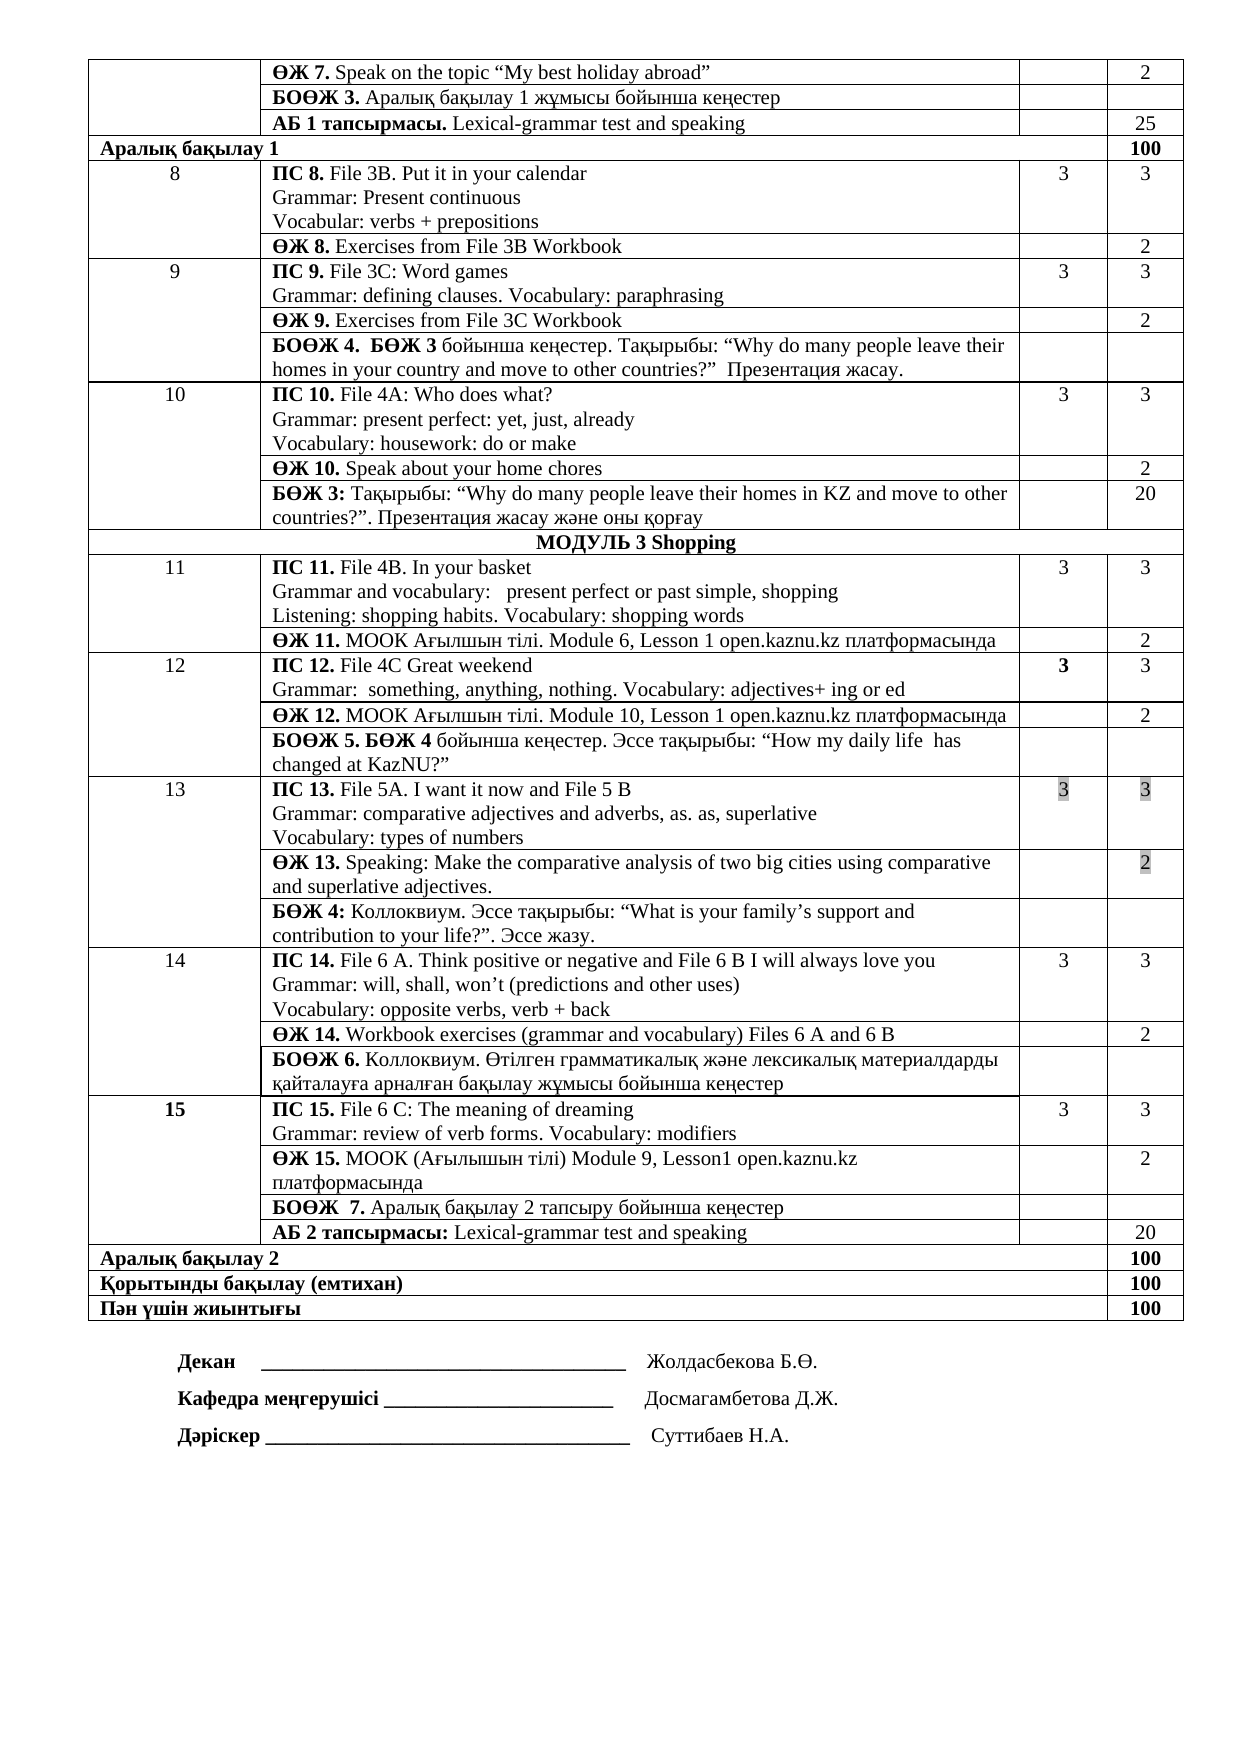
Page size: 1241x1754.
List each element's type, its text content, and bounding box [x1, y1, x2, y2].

table_cell 15 [89, 1096, 260, 1244]
table_cell [1020, 1022, 1107, 1046]
table_cell [1020, 728, 1107, 776]
table_cell 3 [1020, 555, 1107, 627]
table_cell [1020, 1195, 1107, 1219]
table_cell Аралық бақылау 2 [89, 1245, 1107, 1269]
table_cell 3 [1020, 161, 1107, 233]
table_cell ПС 14. File 6 A. Think positive or negative and File 6 B I will always love you Grammar: will, shall, won’t (predictions and other uses) Vocabulary: opposite verbs, verb + back [261, 948, 1019, 1021]
table_cell 3 [1108, 653, 1183, 701]
table_cell [1020, 1047, 1107, 1095]
table_cell ӨЖ 15. МООК (Ағылышын тілі) Module 9, Lesson1 open.kaznu.kz платформасында [261, 1146, 1019, 1194]
table_cell ПС 12. File 4C Great weekend Grammar: something, anything, nothing. Vocabulary: adjectives+ ing or ed [261, 653, 1019, 701]
table_cell [1020, 234, 1107, 258]
table_cell [1020, 85, 1107, 109]
table_cell ӨЖ 10. Speak about your home chores [261, 456, 1019, 480]
table_cell 2 [1108, 703, 1183, 727]
table_cell БӨЖ 3: Тақырыбы: “Why do many people leave their homes in KZ and move to other countries?”. Презентация жасау және оны қорғау [261, 481, 1019, 529]
table_cell 3 [1108, 555, 1183, 627]
table_cell ПС 8. File 3B. Put it in your calendar Grammar: Present continuous Vocabular: verbs + prepositions [261, 161, 1019, 233]
table_cell 20 [1108, 1220, 1183, 1244]
table_cell [1020, 456, 1107, 480]
table_cell 2 [1108, 628, 1183, 652]
table_cell 2 [1108, 850, 1183, 898]
table_cell ӨЖ 14. Workbook exercises (grammar and vocabulary) Files 6 A and 6 B [261, 1022, 1019, 1046]
table_cell 100 [1108, 1271, 1183, 1294]
table_cell ӨЖ 8. Exercises from File 3B Workbook [261, 234, 1019, 258]
table_cell ӨЖ 13. Speaking: Make the comparative analysis of two big cities using comparative and superlative adjectives. [261, 850, 1019, 898]
table_cell 11 [89, 555, 260, 652]
table_cell 100 [1108, 1245, 1183, 1269]
table_cell БОӨЖ 4. БӨЖ 3 бойынша кеңестер. Тақырыбы: “Why do many people leave their homes in your country and move to other countries?” Презентация жасау. [261, 333, 1019, 381]
table_cell 2 [1108, 456, 1183, 480]
table_cell 8 [89, 161, 260, 258]
table_cell [1020, 703, 1107, 727]
table_cell ПС 15. File 6 C: The meaning of dreaming Grammar: review of verb forms. Vocabulary: modifiers [261, 1097, 1019, 1145]
table_cell 7 [89, 60, 260, 134]
table_cell 3 [1108, 948, 1183, 1021]
table_cell 100 [1108, 1296, 1183, 1320]
table_cell 20 [1108, 481, 1183, 529]
table_cell [1020, 1146, 1107, 1194]
table_cell ПС 10. File 4A: Who does what? Grammar: present perfect: yet, just, already Vocabulary: housework: do or make [261, 383, 1019, 454]
table_cell 3 [1020, 948, 1107, 1021]
table_cell 3 [1108, 383, 1183, 454]
table_cell Қорытынды бақылау (емтихан) [89, 1271, 1107, 1294]
table_cell [1020, 481, 1107, 529]
table_cell [1108, 1195, 1183, 1219]
table_cell [1108, 1047, 1183, 1095]
table_cell 2 [1108, 1022, 1183, 1046]
table_cell БОӨЖ 7. Аралық бақылау 2 тапсыру бойынша кеңестер [261, 1195, 1019, 1219]
table_cell БӨЖ 4: Коллоквиум. Эссе тақырыбы: “What is your family’s support and contribution to your life?”. Эссе жазу. [261, 899, 1019, 947]
table_cell АБ 1 тапсырмасы. Lexical-grammar test and speaking [261, 110, 1019, 134]
table_cell 2 [1108, 308, 1183, 332]
text Декан ___________________________________ Жолдасбекова Б.Ө. [177, 1349, 1152, 1373]
table_cell 3 [1108, 777, 1183, 849]
table_cell БОӨЖ 6. Коллоквиум. Өтілген грамматикалық және лексикалық материалдарды қайталауға арналған бақылау жұмысы бойынша кеңестер [262, 1047, 1019, 1095]
table_cell [1020, 60, 1107, 84]
table_cell [1020, 1220, 1107, 1244]
table_cell Пән үшін жиынтығы [89, 1296, 1107, 1320]
table_cell 3 [1020, 383, 1107, 454]
table_cell [1108, 85, 1183, 109]
table_cell ПС 13. ​File 5A. I want it now and File 5 B Grammar: comparative adjectives and adverbs, as. as, superlative Vocabulary: types of numbers [261, 777, 1019, 849]
table_cell ПС 9. File 3C: Word games Grammar: defining clauses. Vocabulary: paraphrasing [261, 259, 1019, 307]
table_cell [1108, 333, 1183, 381]
table_cell 2 [1108, 234, 1183, 258]
table_cell [1020, 308, 1107, 332]
text Кафедра меңгерушісі ______________________ Досмагамбетова Д.Ж. [177, 1386, 1152, 1410]
table_cell 100 [1108, 136, 1183, 159]
table_cell МОДУЛЬ 3 Shopping [89, 530, 1183, 554]
table_cell 3 [1020, 653, 1107, 701]
text Дәріскер ___________________________________ Суттибаев Н.А. [177, 1423, 1152, 1447]
table_cell 10 [89, 383, 260, 529]
table_cell БОӨЖ 3. Аралық бақылау 1 жұмысы бойынша кеңестер [261, 85, 1019, 109]
table_cell [1020, 628, 1107, 652]
table_cell 3 [1020, 777, 1107, 849]
table_cell [1020, 110, 1107, 134]
table_cell 13 [89, 777, 260, 947]
table_cell 25 [1108, 110, 1183, 134]
table_cell [1020, 333, 1107, 381]
table_cell 3 [1020, 259, 1107, 307]
table_cell БОӨЖ 5. БӨЖ 4 бойынша кеңестер. Эссе тақырыбы: “How my daily life has changed at KazNU?” [261, 728, 1019, 776]
table_cell 2 [1108, 1146, 1183, 1194]
table_cell [1108, 728, 1183, 776]
table_cell 14 [89, 948, 260, 1095]
table_cell [1020, 850, 1107, 898]
table_cell 3 [1108, 1096, 1183, 1145]
table_cell ӨЖ 9. Exercises from File 3С Workbook [261, 308, 1019, 332]
table_cell 2 [1108, 60, 1183, 84]
table_cell 3 [1108, 259, 1183, 307]
table_cell 3 [1108, 161, 1183, 233]
table_cell ӨЖ 12. MOOК Ағылшын тілі. Module 10, Lesson 1 open.kaznu.kz платформасында [261, 703, 1019, 727]
table_cell 3 [1020, 1096, 1107, 1145]
table_cell [1020, 899, 1107, 947]
table_cell 12 [89, 653, 260, 776]
table_cell 9 [89, 259, 260, 381]
table_cell ӨЖ 7. Speak on the topic “My best holiday abroad” [261, 60, 1019, 84]
table_cell Аралық бақылау 1 [89, 136, 1107, 159]
table_cell [1108, 899, 1183, 947]
table_cell ӨЖ 11. MOOК Ағылшын тілі. Module 6, Lesson 1 open.kaznu.kz платформасында [261, 628, 1019, 652]
table_cell АБ 2 тапсырмасы: Lexical-grammar test and speaking [261, 1220, 1019, 1244]
table_cell ПС 11. File 4B. In your basket Grammar and vocabulary: present perfect or past simple, shopping Listening: shopping habits. Vocabulary: shopping words [261, 555, 1019, 627]
